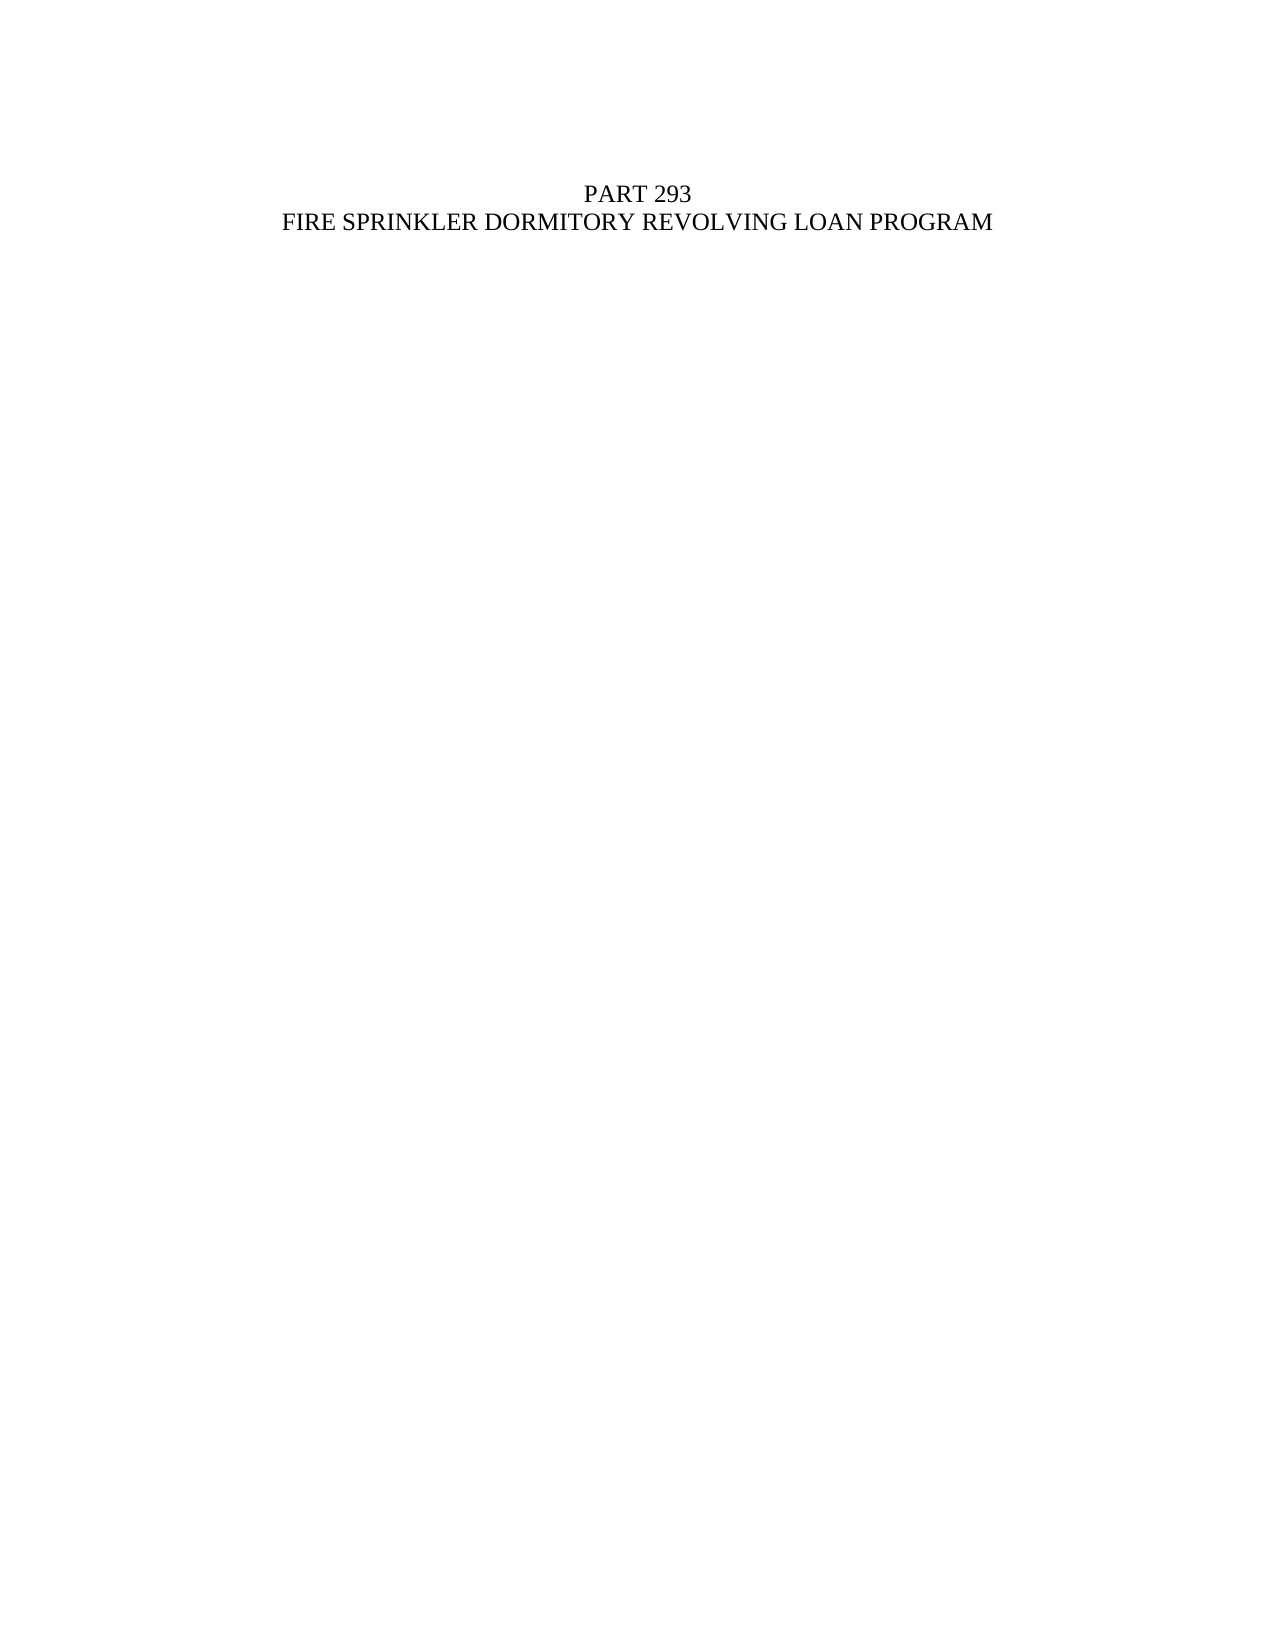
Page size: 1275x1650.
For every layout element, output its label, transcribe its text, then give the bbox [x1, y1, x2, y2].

text PART 293 [150, 179, 1125, 207]
text FIRE SPRINKLER DORMITORY REVOLVING LOAN PROGRAM [150, 207, 1125, 236]
